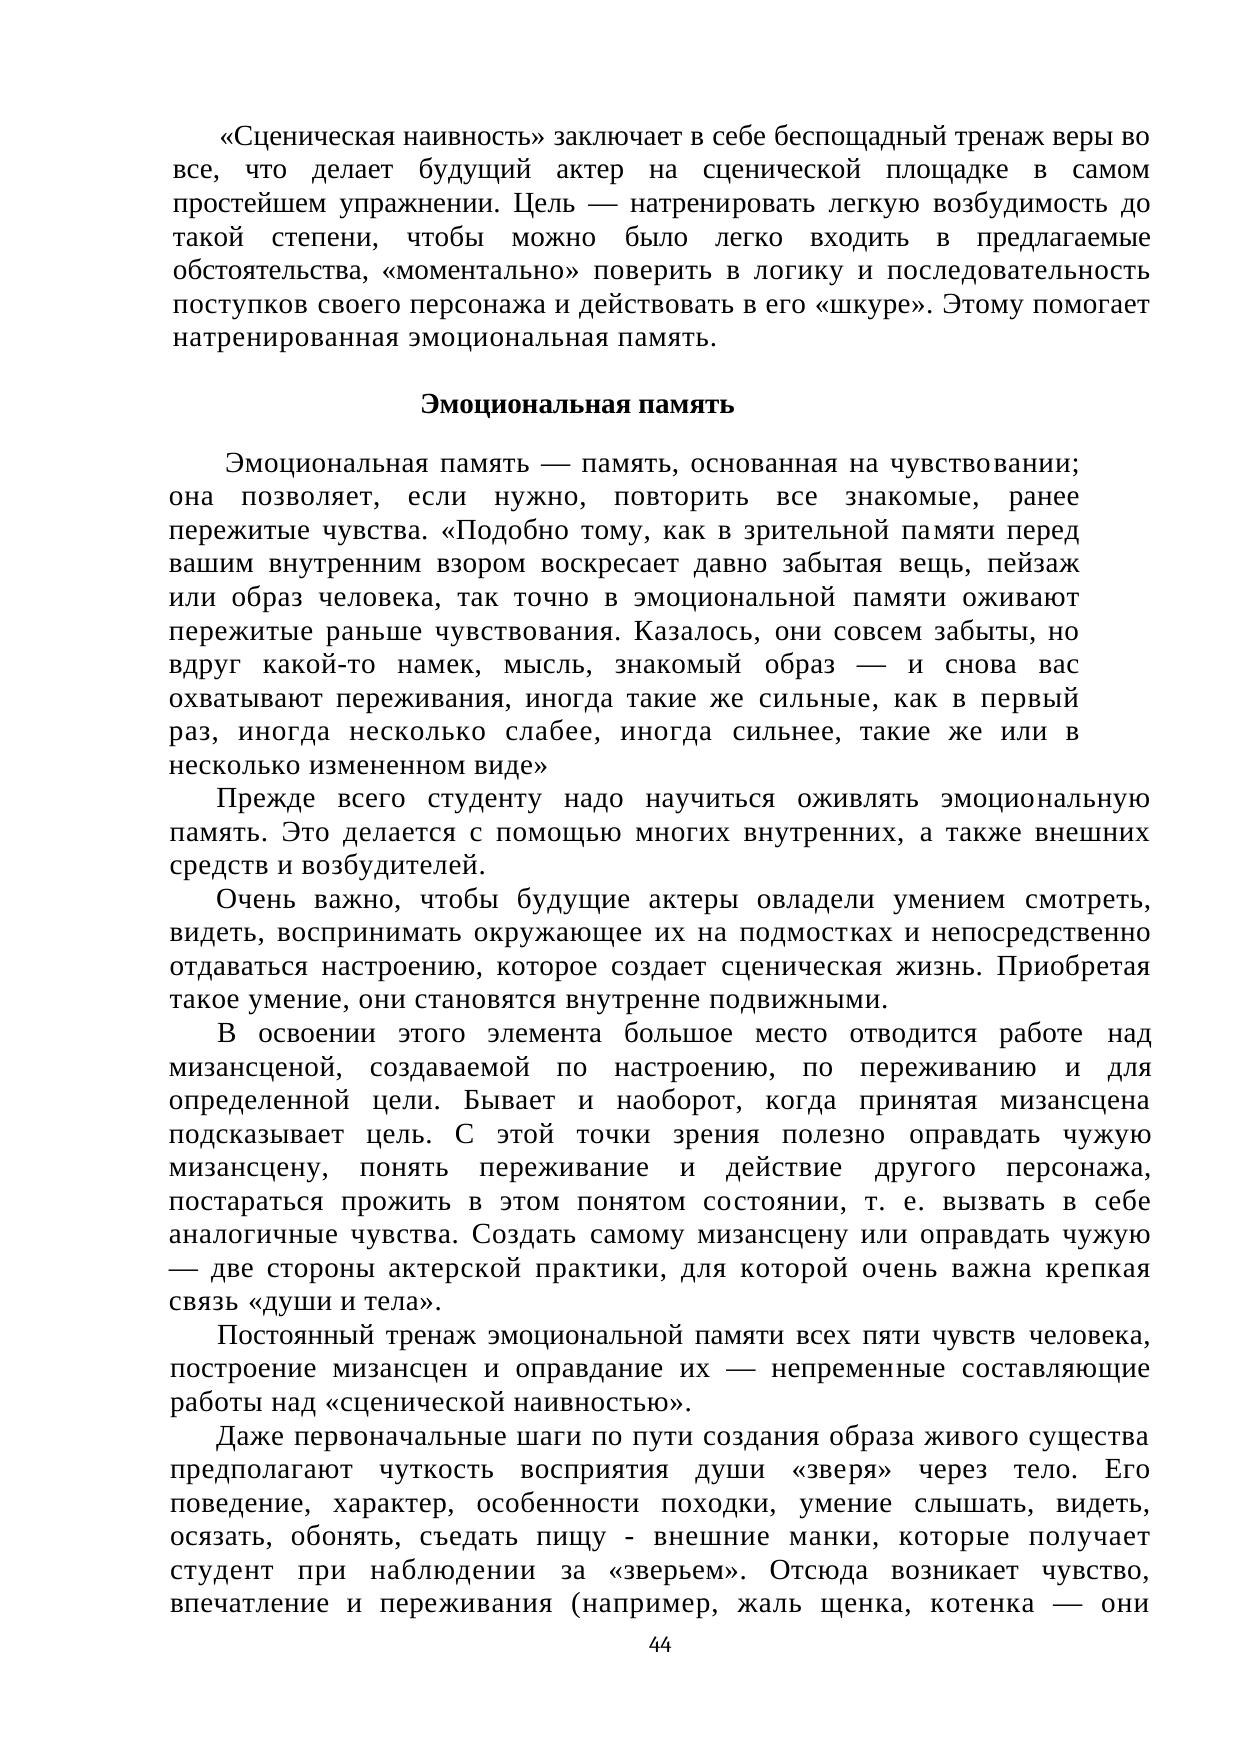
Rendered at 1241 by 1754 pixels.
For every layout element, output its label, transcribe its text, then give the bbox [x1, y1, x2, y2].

text Эмоциональная память [170, 386, 1152, 420]
text Прежде всего студенту надо научиться оживлять эмоциональную память. Это делается с помощью многих внутренних, а также внешних средств и возбудителей. [169, 780, 1150, 881]
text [170, 1418, 1151, 1619]
text Очень важно, чтобы будущие актеры овладели умением смотреть, видеть, воспринимать окружающее их на подмостках и непосредственно отдаваться настроению, которое создает сценическая жизнь. Приобретая такое умение, они становятся внутренне подвижными. [169, 881, 1151, 1015]
text В освоении этого элемента большое место отводится работе над мизансценой, создаваемой по настроению, по переживанию и для определенной цели. Бывает и наоборот, когда принятая мизансцена подсказывает цель. С этой точки зрения полезно оправдать чужую мизансцену, понять переживание и действие другого персонажа, постараться прожить в этом понятом состоянии, т. е. вызвать в себе аналогичные чувства. Создать самому мизансцену или оправдать чужую — две стороны актерской практики, для которой очень важна крепкая связь «души и тела». [169, 1015, 1152, 1317]
text Постоянный тренаж эмоциональной памяти всех пяти чувств человека, построение мизансцен и оправдание их — непременные составляющие работы над «сценической наивностью». [170, 1317, 1151, 1418]
text Эмоциональная память — память, основанная на чувствовании; она позволяет, если нужно, повторить все знакомые, ранее пережитые чувства. «Подобно тому, как в зрительной памяти перед вашим внутренним взором воскресает давно забытая вещь, пейзаж или образ человека, так точно в эмоциональной памяти оживают пережитые раньше чувствования. Казалось, они совсем забыты, но вдруг какой-то намек, мысль, знакомый образ — и снова вас охватывают переживания, иногда такие же сильные, как в первый раз, иногда несколько слабее, иногда сильнее, такие же или в несколько измененном виде» [169, 445, 1079, 780]
text «Сценическая наивность» заключает в себе беспощадный тренаж веры во все, что делает будущий актер на сценической площадке в самом простейшем упражнении. Цель — натренировать легкую возбудимость до такой степени, чтобы можно было легко входить в предлагаемые обстоятельства, «моментально» поверить в логику и последовательность поступков своего персонажа и действовать в его «шкуре». Этому помогает натренированная эмоциональная память. [173, 118, 1152, 353]
